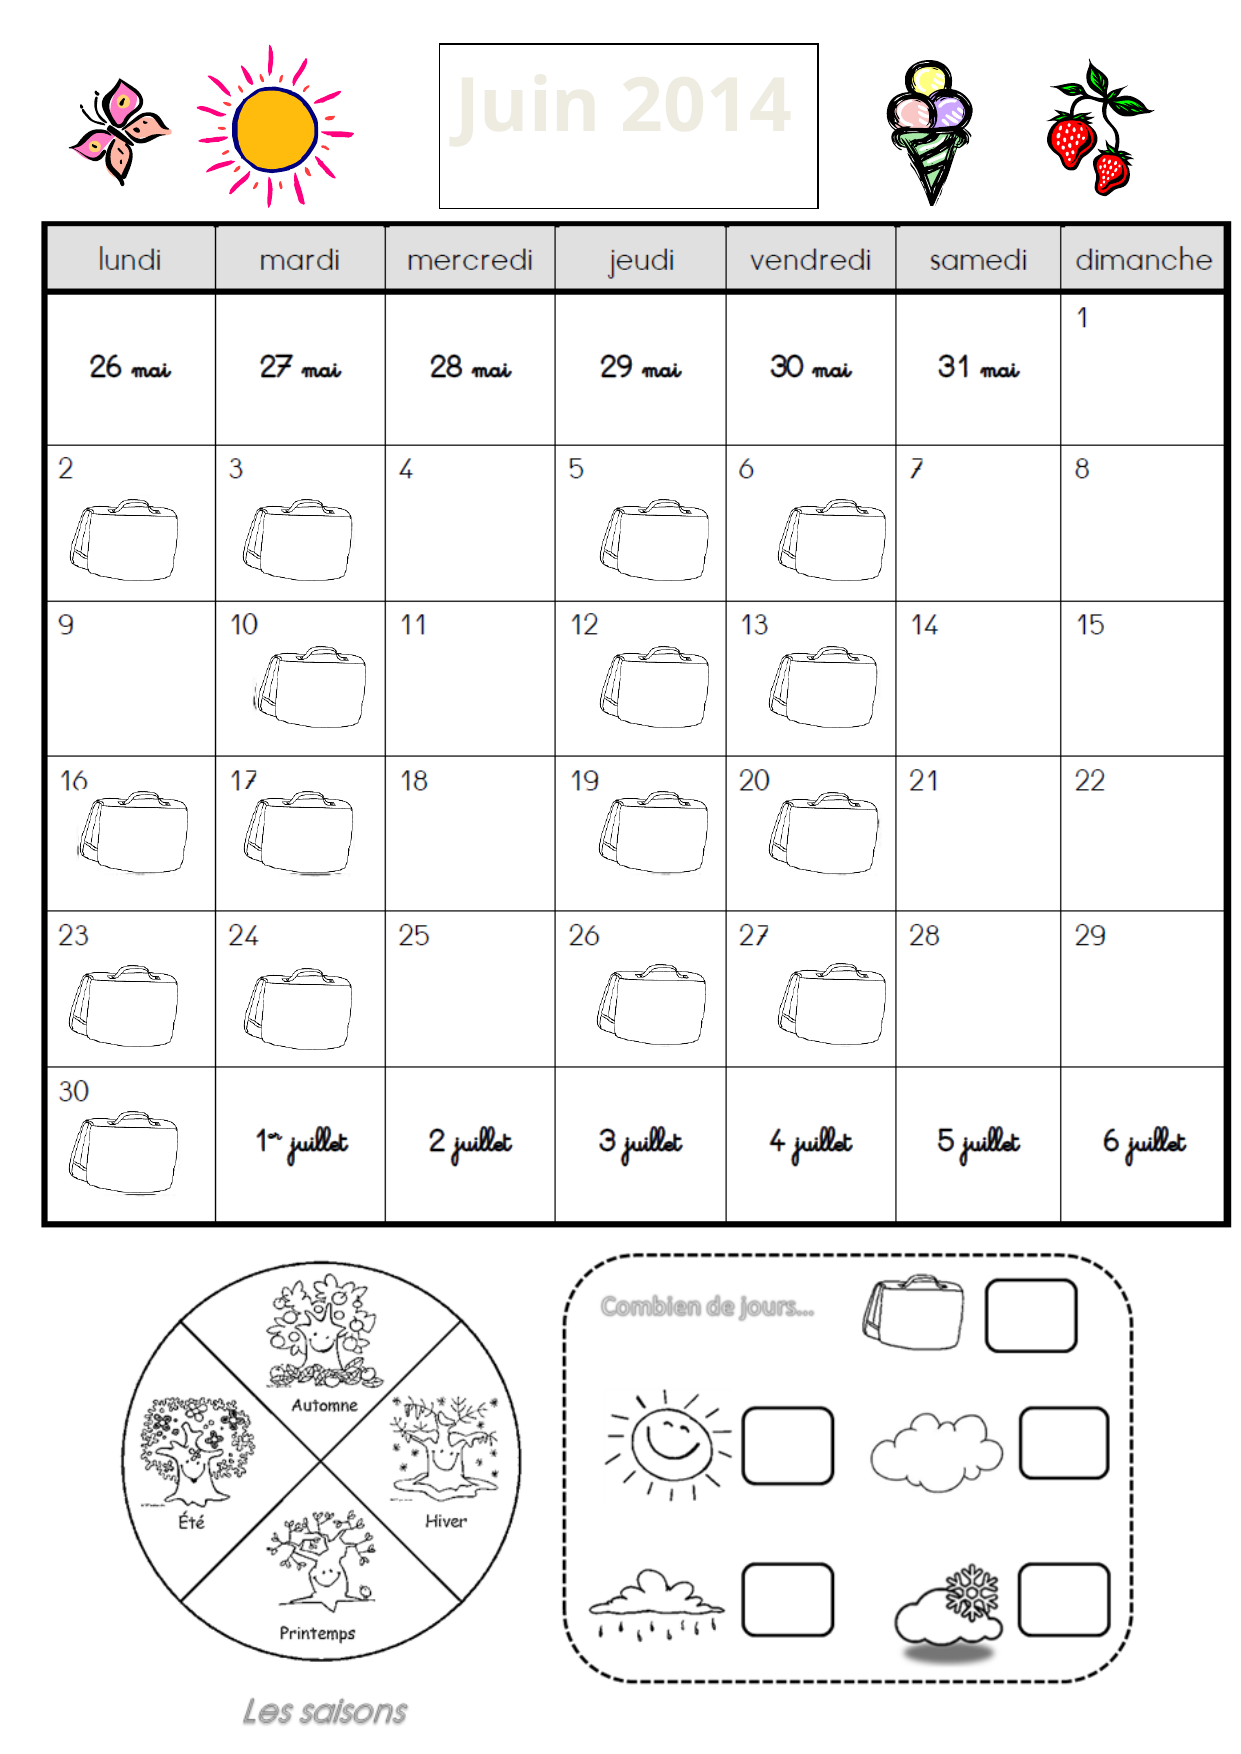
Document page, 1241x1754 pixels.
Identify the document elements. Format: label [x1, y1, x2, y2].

picture [35, 215, 1235, 1754]
